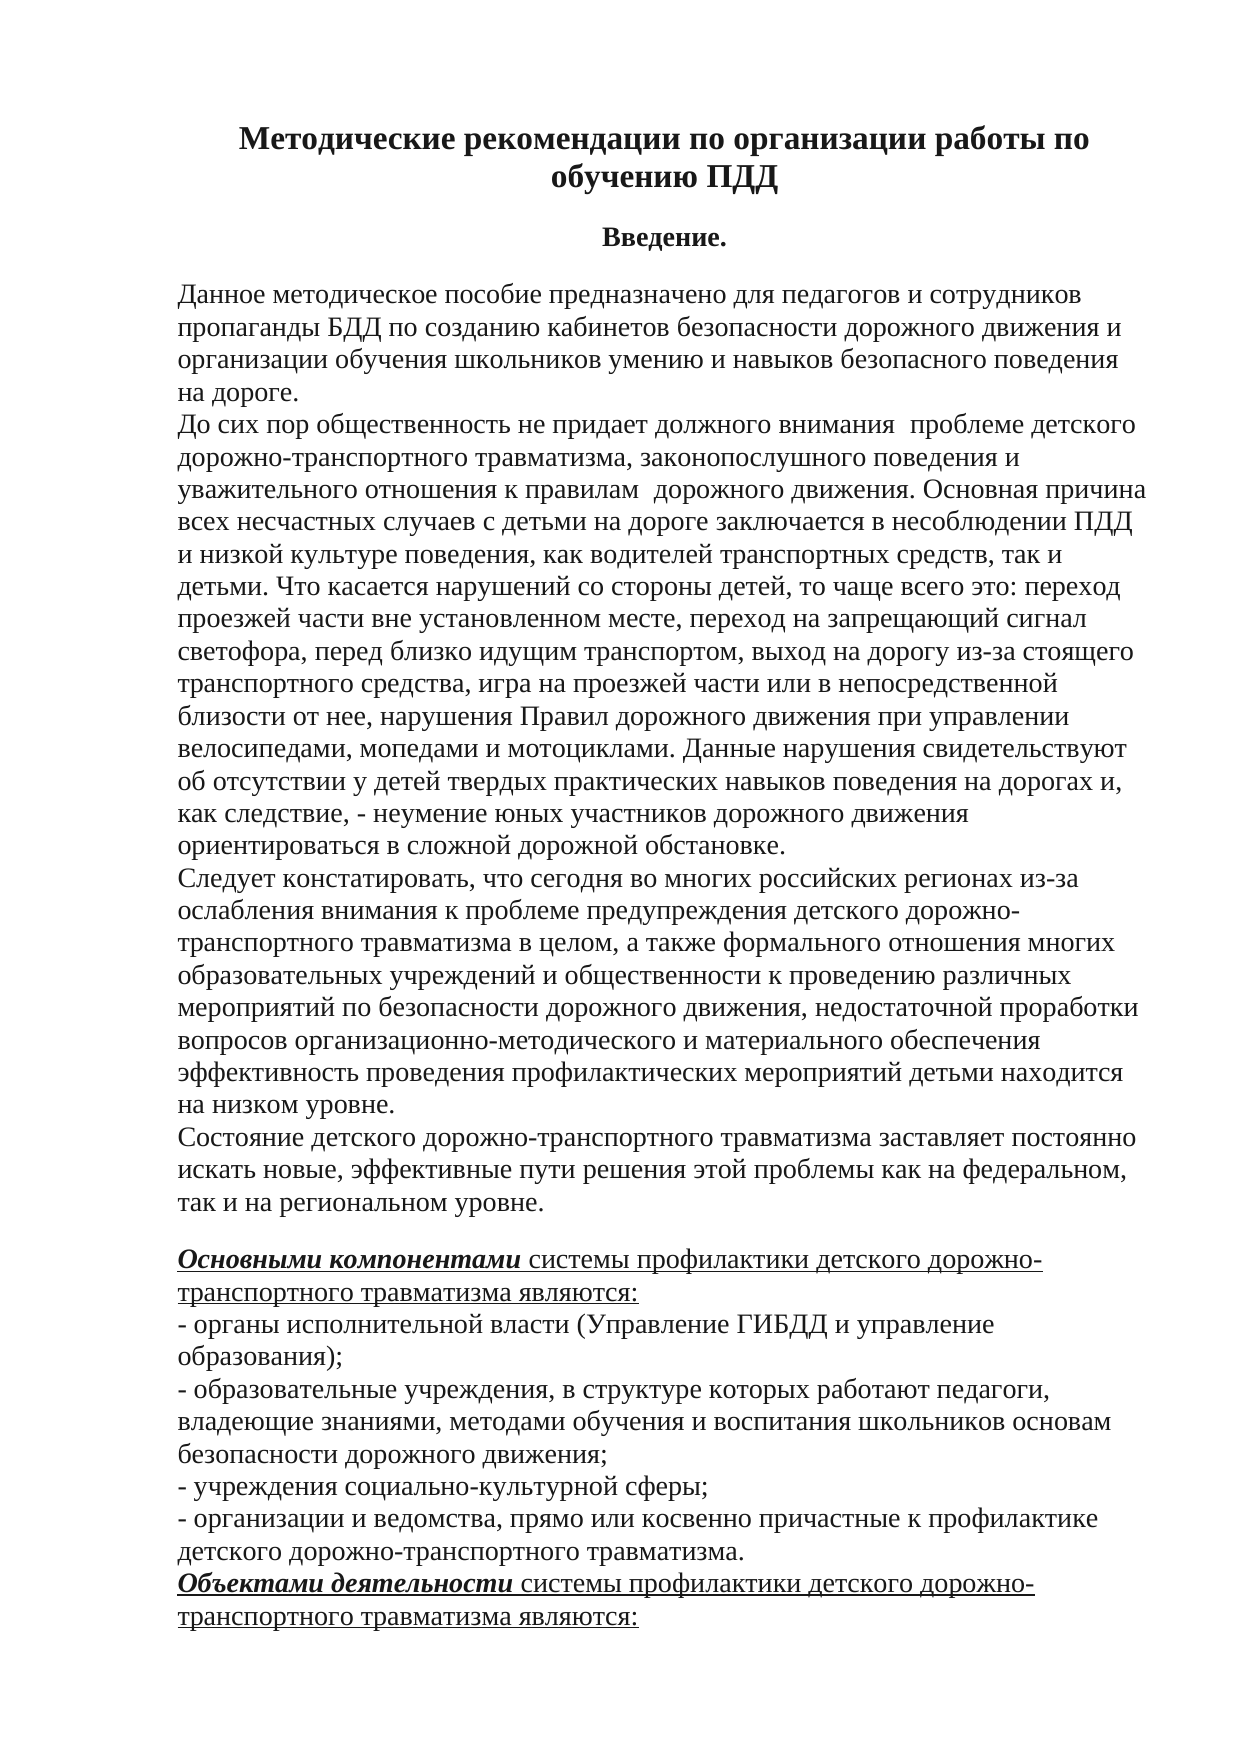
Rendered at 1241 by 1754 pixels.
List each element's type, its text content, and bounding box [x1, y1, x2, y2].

text Данное методическое пособие предназначено для педагогов и сотрудников пропаганды БДД по созданию кабинетов безопасности дорожного движения и организации обучения школьников умению и навыков безопасного поведения на дороге. [177, 278, 1152, 407]
text Состояние детского дорожно-транспортного травматизма заставляет постоянно искать новые, эффективные пути решения этой проблемы как на федеральном, так и на региональном уровне. [177, 1120, 1152, 1217]
text Следует констатировать, что сегодня во многих российских регионах из-за ослабления внимания к проблеме предупреждения детского дорожно-транспортного травматизма в целом, а также формального отношения многих образовательных учреждений и общественности к проведению различных мероприятий по безопасности дорожного движения, недостаточной проработки вопросов организационно-методического и материального обеспечения эффективность проведения профилактических мероприятий детьми находится на низком уровне. [177, 861, 1152, 1120]
text - образовательные учреждения, в структуре которых работают педагоги, владеющие знаниями, методами обучения и воспитания школьников основам безопасности дорожного движения; [177, 1372, 1152, 1469]
text Введение. [177, 220, 1152, 252]
text - органы исполнительной власти (Управление ГИБДД и управление образования); [177, 1307, 1152, 1372]
text До сих пор общественность не придает должного внимания проблеме детского дорожно-транспортного травматизма, законопослушного поведения и уважительного отношения к правилам дорожного движения. Основная причина всех несчастных случаев с детьми на дороге заключается в несоблюдении ПДД и низкой культуре поведения, как водителей транспортных средств, так и детьми. Что касается нарушений со стороны детей, то чаще всего это: переход проезжей части вне установленном месте, переход на запрещающий сигнал светофора, перед близко идущим транспортом, выход на дорогу из-за стоящего транспортного средства, игра на проезжей части или в непосредственной близости от нее, нарушения Правил дорожного движения при управлении велосипедами, мопедами и мотоциклами. Данные нарушения свидетельствуют об отсутствии у детей твердых практических навыков поведения на дорогах и, как следствие, - неумение юных участников дорожного движения ориентироваться в сложной дорожной обстановке. [177, 407, 1152, 861]
text - организации и ведомства, прямо или косвенно причастные к профилактике детского дорожно-транспортного травматизма. [177, 1501, 1152, 1566]
text Методические рекомендации по организации работы по обучению ПДД [177, 118, 1152, 195]
text - учреждения социально-культурной сферы; [177, 1469, 1152, 1501]
text Объектами деятельности системы профилактики детского дорожно-транспортного травматизма являются: [177, 1566, 1152, 1631]
text Основными компонентами системы профилактики детского дорожно-транспортного травматизма являются: [177, 1242, 1152, 1307]
